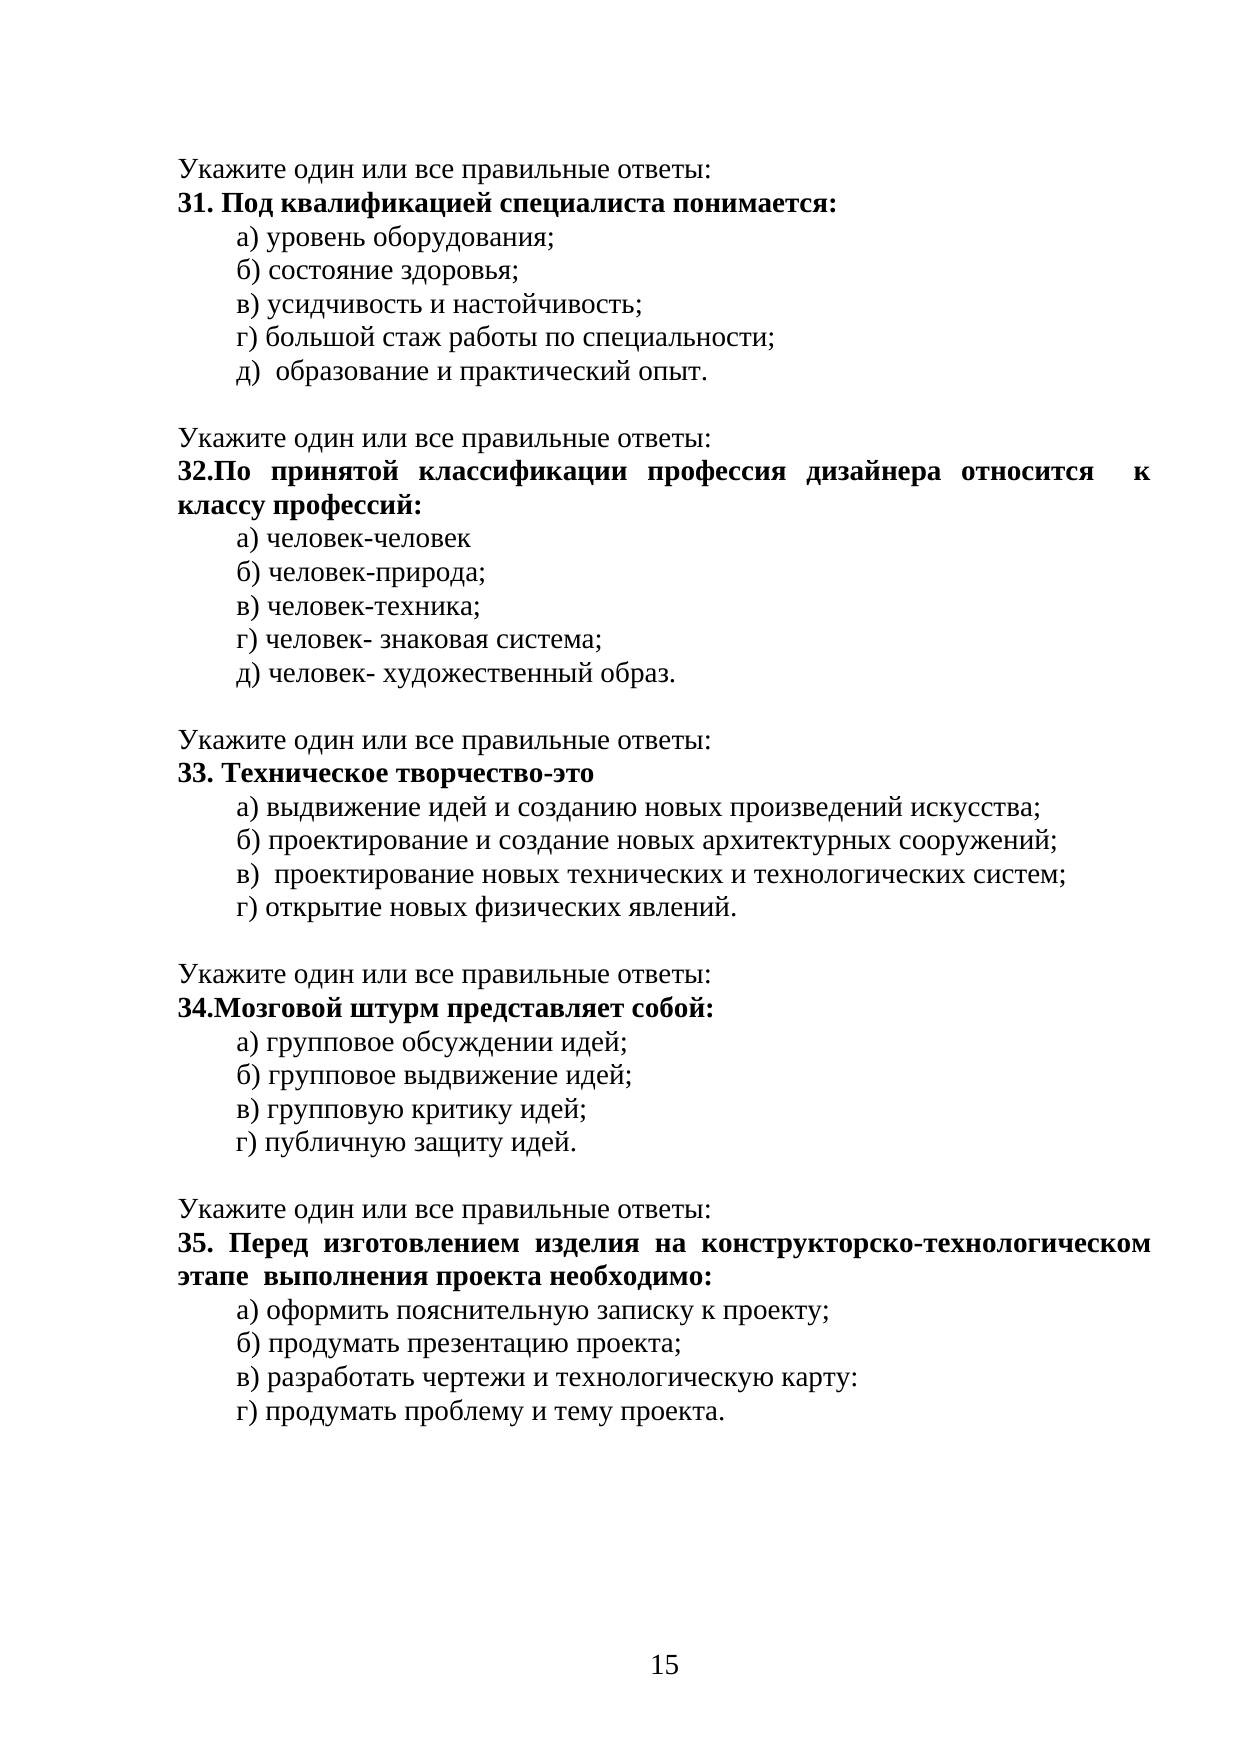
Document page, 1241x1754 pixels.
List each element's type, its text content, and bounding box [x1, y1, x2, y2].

text 32.По принятой классификации профессия дизайнера относится к классу профессий: [177, 453, 1152, 521]
text Укажите один или все правильные ответы: [177, 152, 1152, 185]
text г) продумать проблему и тему проекта. [236, 1393, 1152, 1426]
text в) проектирование новых технических и технологических систем; [236, 856, 1152, 889]
text Укажите один или все правильные ответы: [177, 722, 1152, 755]
text в) усидчивость и настойчивость; [236, 286, 1152, 319]
text г) открытие новых физических явлений. [236, 889, 1152, 923]
text г) большой стаж работы по специальности; [236, 319, 1152, 353]
text а) групповое обсуждении идей; [177, 1024, 1152, 1057]
text 31. Под квалификацией специалиста понимается: [177, 185, 1152, 219]
text 34.Мозговой штурм представляет собой: [177, 990, 1152, 1024]
text в) групповую критику идей; [177, 1091, 1152, 1124]
text в) человек-техника; [236, 588, 1152, 621]
text в) разработать чертежи и технологическую карту: [236, 1359, 1152, 1393]
text а) выдвижение идей и созданию новых произведений искусства; [236, 789, 1152, 822]
text д) человек- художественный образ. [236, 655, 1152, 688]
text б) проектирование и создание новых архитектурных сооружений; [236, 822, 1152, 856]
text Укажите один или все правильные ответы: [177, 1191, 1152, 1225]
text 35. Перед изготовлением изделия на конструкторско-технологическом этапе выполнения проекта необходимо: [177, 1225, 1152, 1292]
text а) уровень оборудования; [236, 219, 1152, 252]
text г) человек- знаковая система; [236, 621, 1152, 655]
text д) образование и практический опыт. [236, 353, 1152, 386]
text а) человек-человек [236, 521, 1152, 554]
text г) публичную защиту идей. [177, 1124, 1152, 1158]
text б) состояние здоровья; [236, 252, 1152, 286]
text Укажите один или все правильные ответы: [177, 957, 1152, 990]
text Укажите один или все правильные ответы: [177, 420, 1152, 453]
text б) групповое выдвижение идей; [177, 1057, 1152, 1091]
text б) человек-природа; [236, 554, 1152, 588]
text а) оформить пояснительную записку к проекту; [236, 1292, 1152, 1326]
text 33. Техническое творчество-это [177, 755, 1152, 789]
text б) продумать презентацию проекта; [236, 1326, 1152, 1359]
